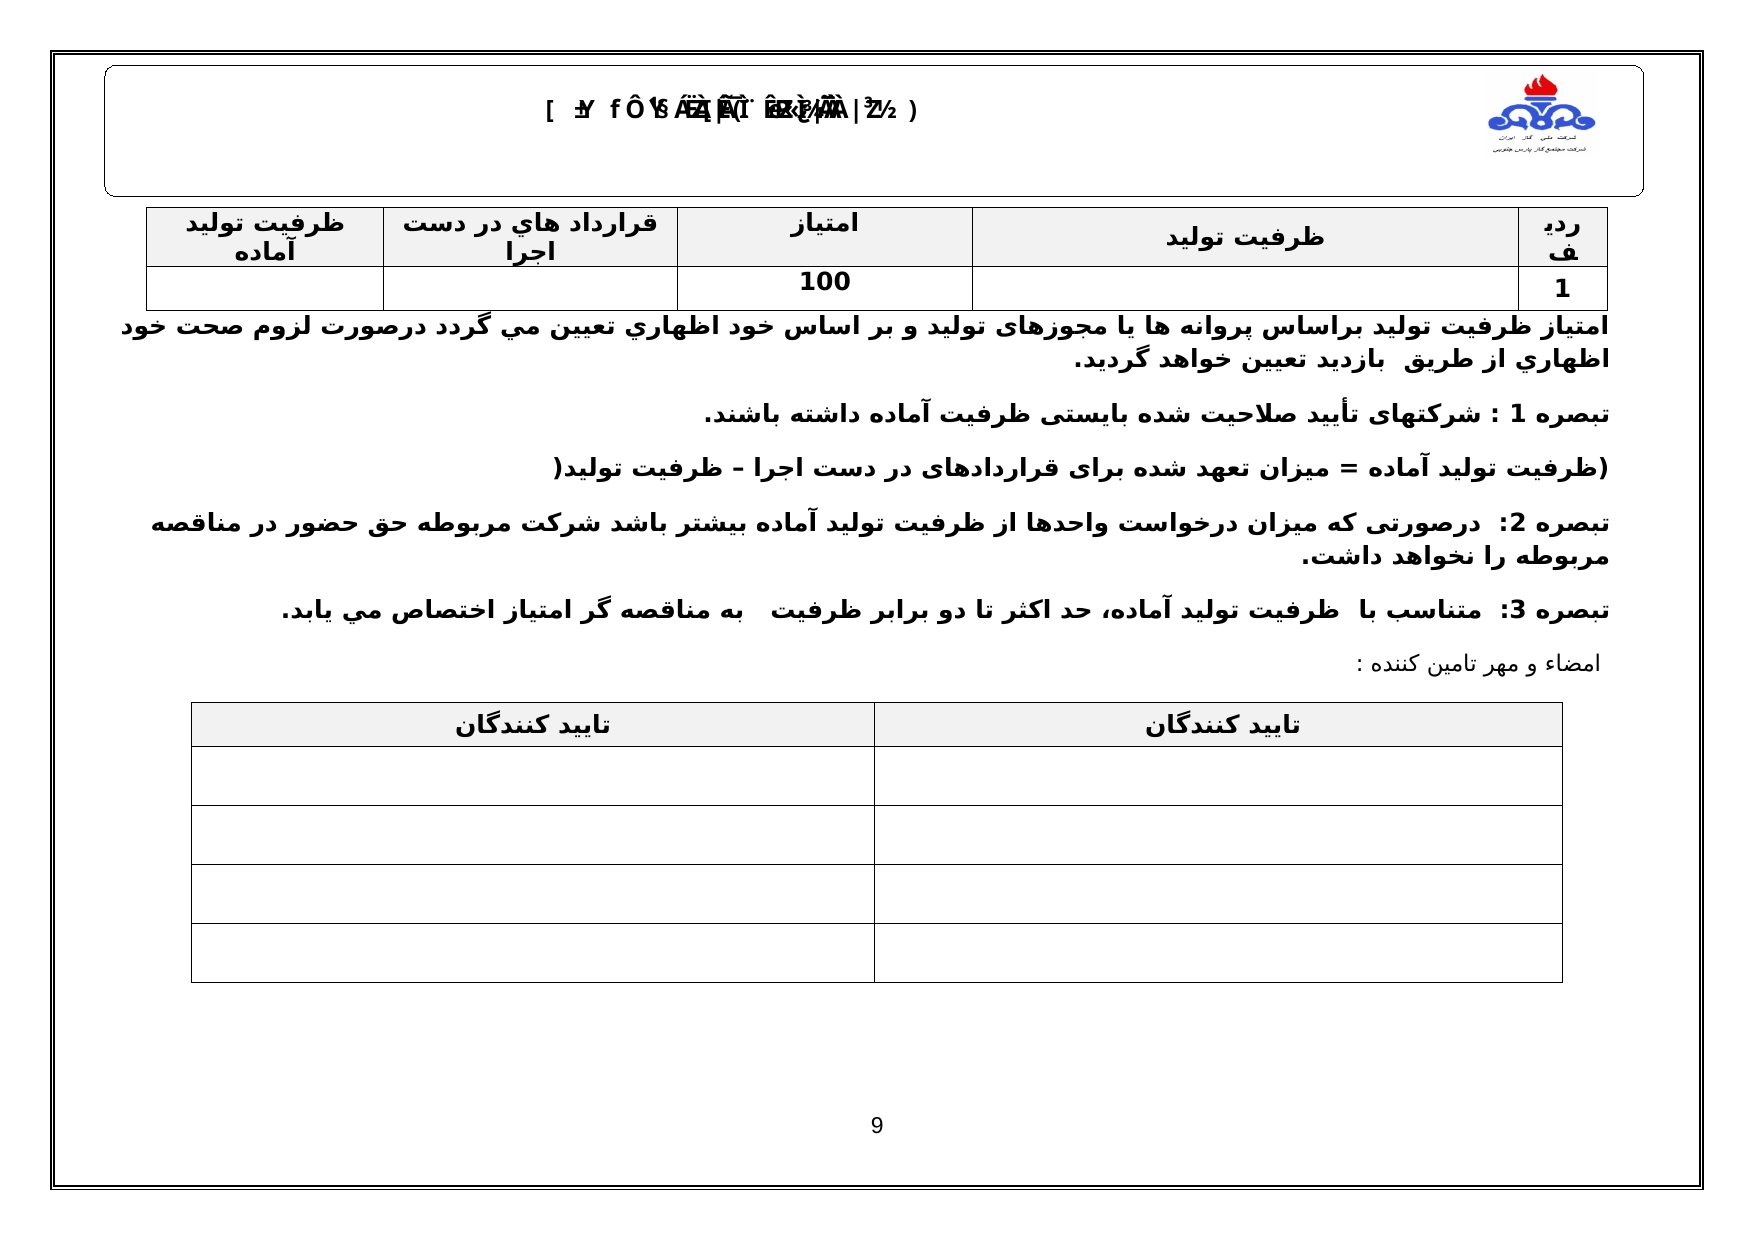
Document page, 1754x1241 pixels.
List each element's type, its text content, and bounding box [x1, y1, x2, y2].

table_header تاييد كنندگان [875, 703, 1562, 746]
table_header ظرفيت توليد آماده [147, 208, 383, 266]
table_cell [875, 924, 1562, 982]
text (ظرفیت تولید آماده = میزان تعهد شده برای قراردادهای در دست اجرا – ظرفیت تولید( [106, 453, 1610, 483]
table_cell [192, 924, 874, 982]
table_cell [147, 267, 383, 310]
table_header تاييد كنندگان [192, 703, 874, 746]
table_cell [875, 865, 1562, 923]
table_cell [875, 806, 1562, 864]
table_cell [192, 747, 874, 805]
text تبصره 3: متناسب با ظرفيت توليد آماده، حد اكثر تا دو برابر ظرفيت به مناقصه گر امتياز اختصاص مي يابد. [106, 596, 1610, 625]
table_header امتياز [678, 208, 972, 266]
table_cell [384, 267, 677, 310]
table_cell [973, 267, 1518, 310]
text تبصره 2: درصورتی که میزان درخواست واحدها از ظرفیت تولید آماده بیشتر باشد شرکت مربوطه حق حضور در مناقصه مربوطه را نخواهد داشت. [106, 508, 1610, 571]
table_cell [192, 806, 874, 864]
table_cell [192, 865, 874, 923]
text تبصره 1 : شرکتهای تأیید صلاحیت شده بایستی ظرفیت آماده داشته باشند. [106, 399, 1610, 428]
text امضاء و مهر تامین کننده : [106, 650, 1610, 677]
picture [1485, 73, 1597, 157]
table_cell [875, 747, 1562, 805]
table_cell 100 [678, 267, 972, 310]
table_header ظرفيت توليد [973, 208, 1518, 266]
table_cell 1 [1519, 267, 1607, 310]
table_header قرارداد هاي در دست اجرا [384, 208, 677, 266]
table_header ردیف [1519, 208, 1607, 266]
text امتیاز ظرفیت تولید براساس پروانه ها یا مجوزهای تولید و بر اساس خود اظهاري تعيين مي گردد درصورت لزوم صحت خود اظهاري از طريق بازدید تعیین خواهد گرديد. [106, 311, 1610, 374]
